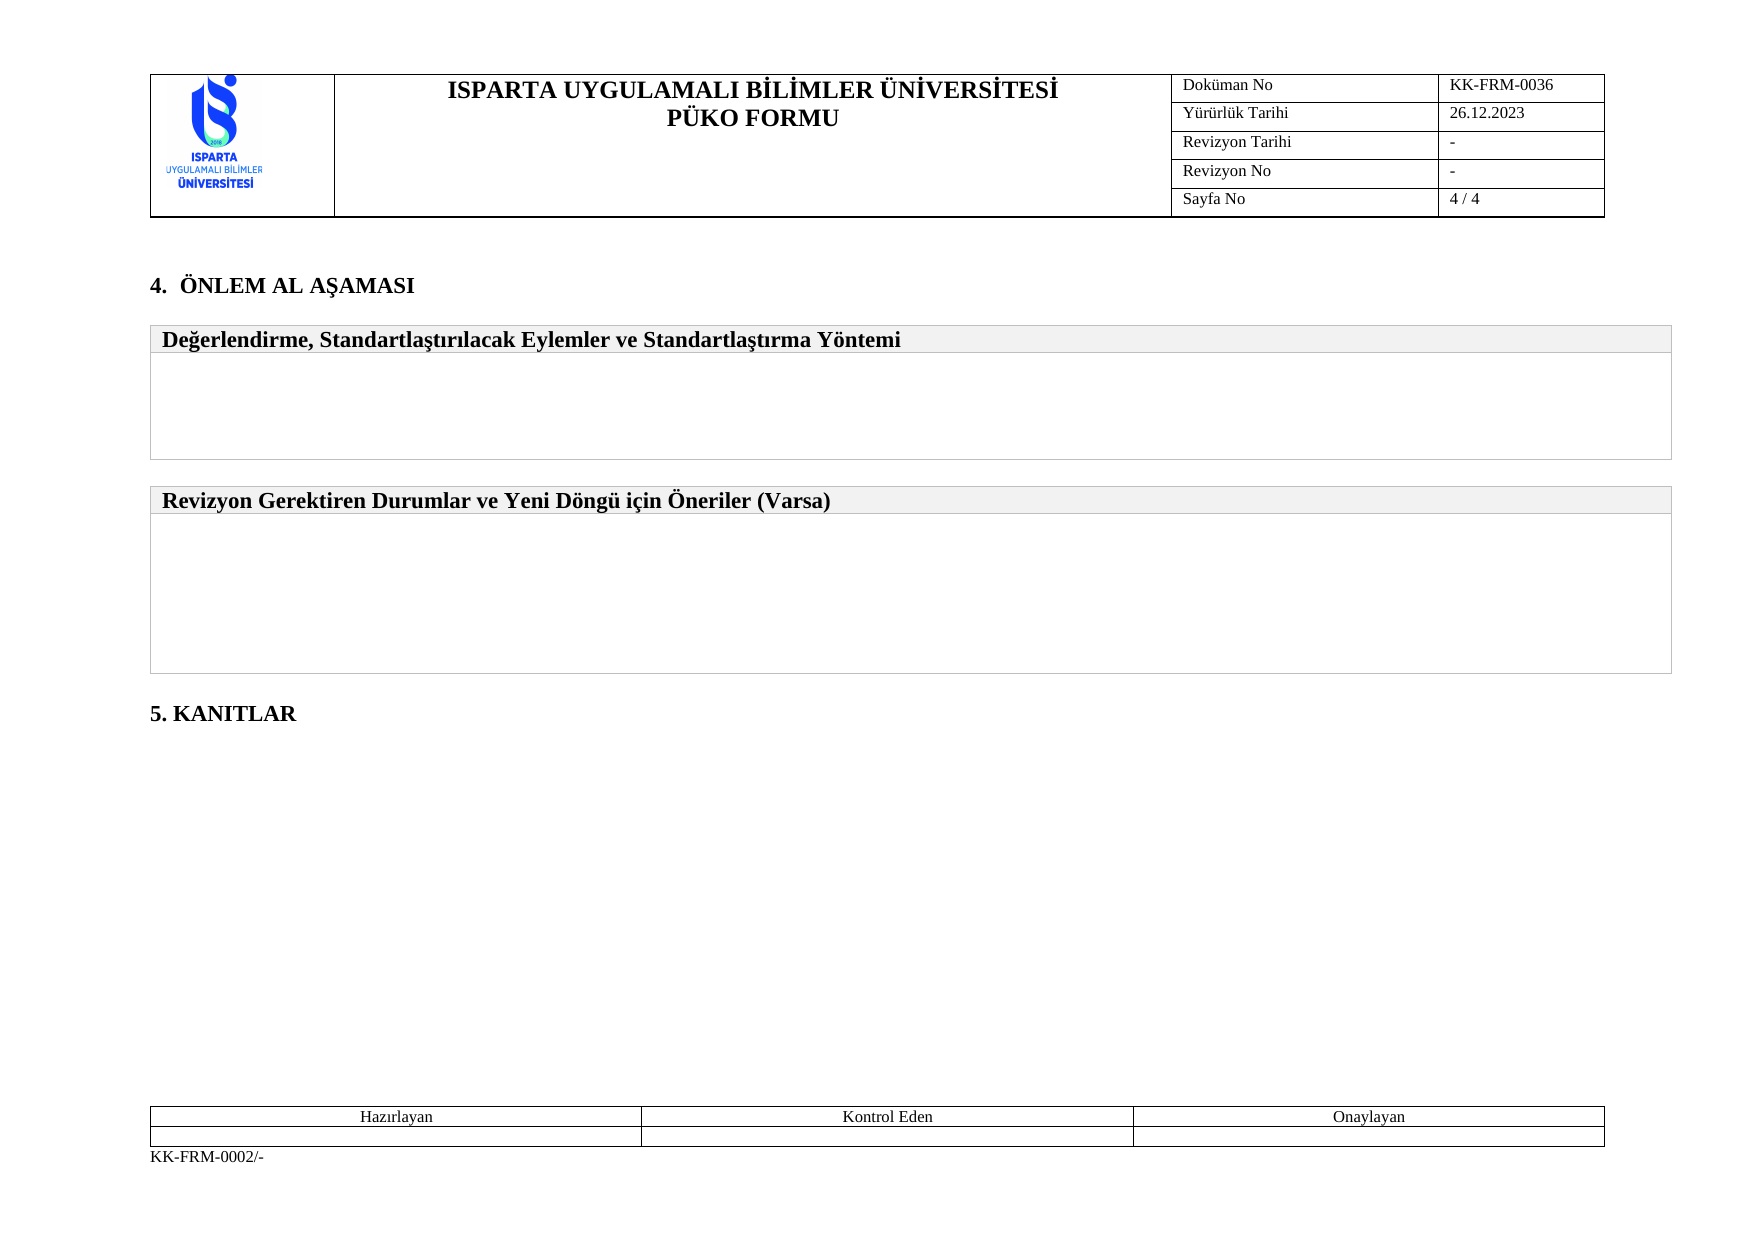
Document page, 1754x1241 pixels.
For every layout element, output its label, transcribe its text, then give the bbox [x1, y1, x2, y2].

table_cell [151, 353, 1671, 458]
table_header Revizyon Gerektiren Durumlar ve Yeni Döngü için Öneriler (Varsa) [151, 487, 1671, 513]
table_header Değerlendirme, Standartlaştırılacak Eylemler ve Standartlaştırma Yöntemi [151, 326, 1671, 352]
text 5. KANITLAR [150, 700, 1604, 726]
picture [166, 75, 263, 188]
table_cell [151, 514, 1671, 672]
list ÖNLEM AL AŞAMASI [150, 272, 1604, 298]
